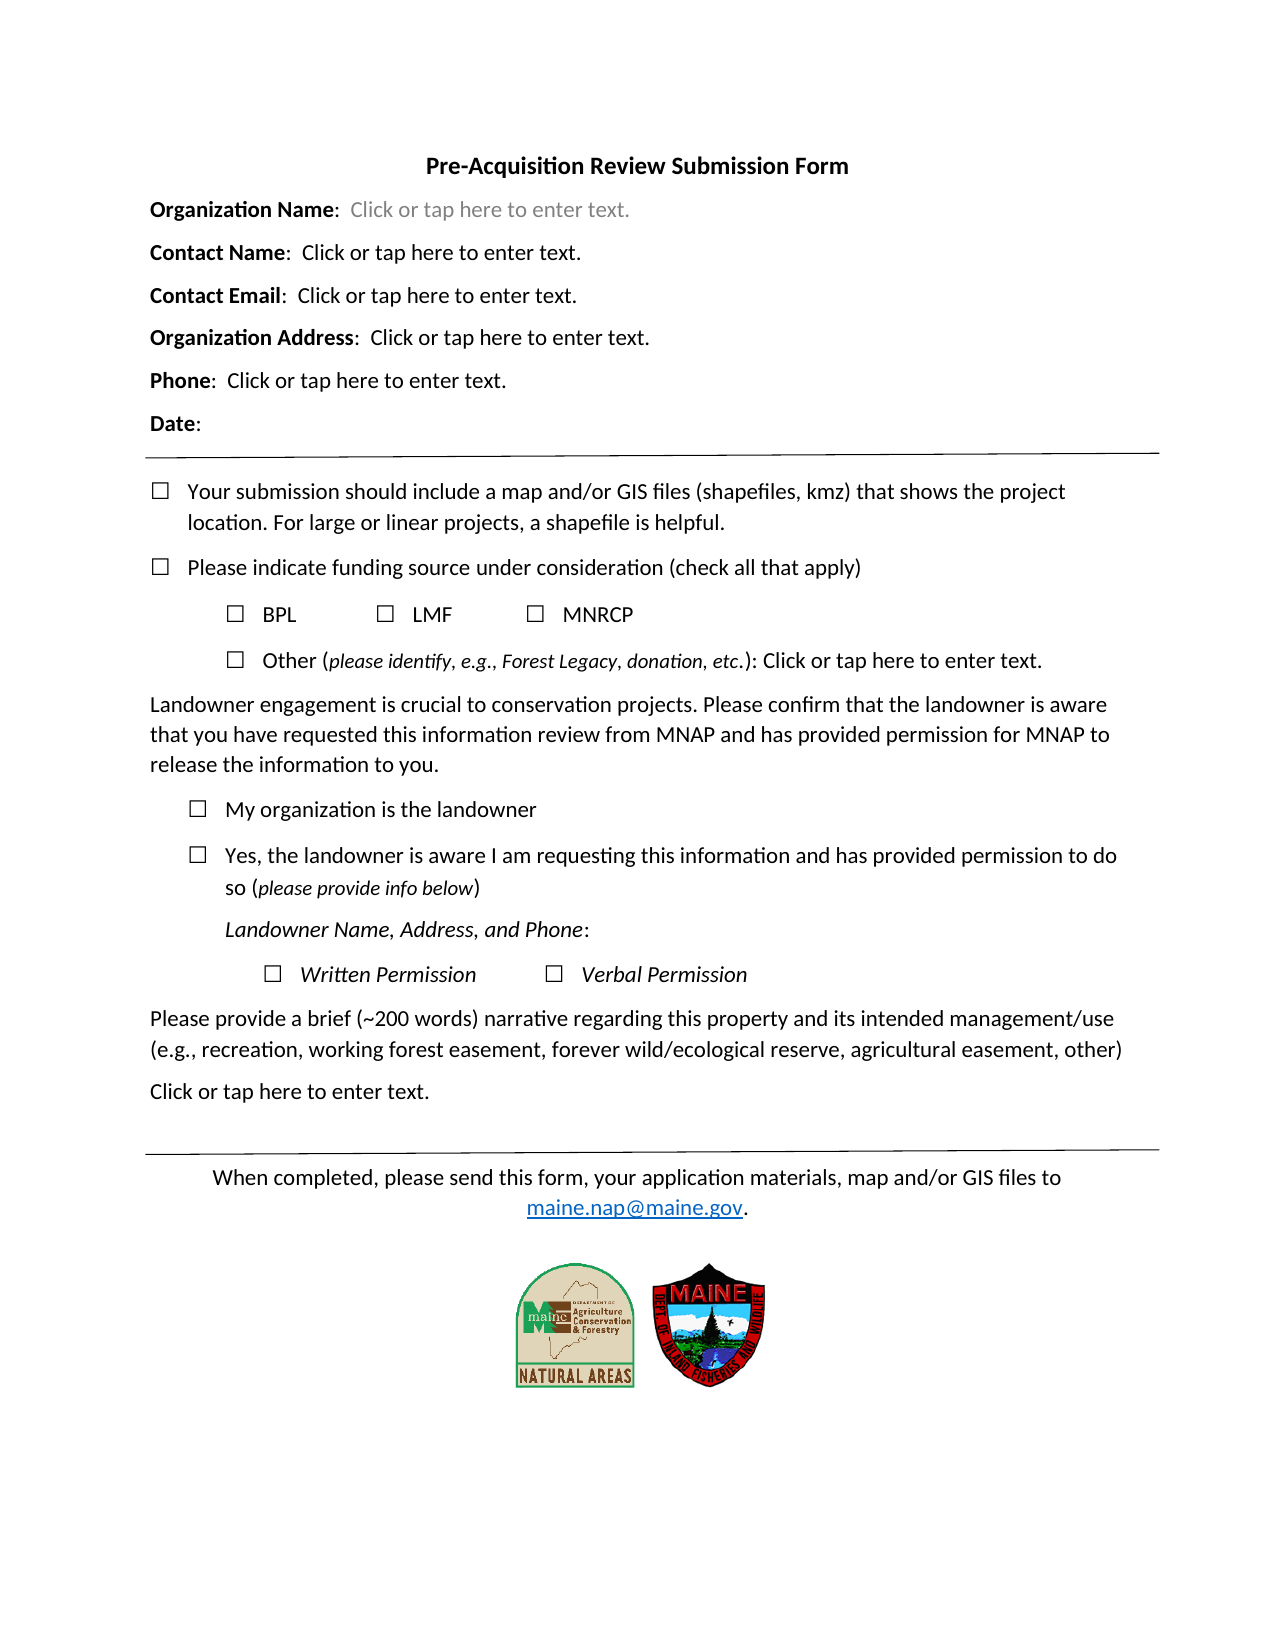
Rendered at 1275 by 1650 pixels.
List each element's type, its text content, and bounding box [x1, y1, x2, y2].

text Organization Address: [150, 323, 1125, 352]
text Organization Name: [150, 195, 1125, 223]
text Please provide a brief (~200 words) narrative regarding this property and its intended management/use (e.g., recreation, working forest easement, forever wild/ecological reserve, agricultural easement, other) [150, 1004, 1125, 1063]
text Yes, the landowner is aware I am requesting this information and has provided permission to do so (please provide info below) [187, 839, 1125, 901]
picture [515, 1263, 635, 1388]
text BPL LMF MNRCP [225, 597, 1125, 629]
text Phone: [150, 366, 1125, 394]
text Your submission should include a map and/or GIS files (shapefiles, kmz) that shows the project location. For large or linear projects, a shapefile is helpful. [150, 475, 1125, 537]
text Landowner Name, Address, and Phone: [225, 916, 1125, 943]
text Pre-Acquisition Review Submission Form [150, 150, 1125, 181]
text Landowner engagement is crucial to conservation projects. Please confirm that the landowner is aware that you have requested this information review from MNAP and has provided permission for MNAP to release the information to you. [150, 690, 1125, 778]
text My organization is the landowner [187, 793, 1125, 824]
text Date: [150, 409, 1125, 437]
text When completed, please send this form, your application materials, map and/or GIS files to maine.nap@maine.gov. [150, 1163, 1125, 1221]
text Please indicate funding source under consideration (check all that apply) [150, 551, 1125, 582]
text Contact Email: [150, 281, 1125, 309]
text Written Permission Verbal Permission [262, 958, 1125, 989]
picture [651, 1261, 766, 1388]
text Contact Name: [150, 238, 1125, 266]
text Other (please identify, e.g., Forest Legacy, donation, etc.): [225, 644, 1125, 675]
